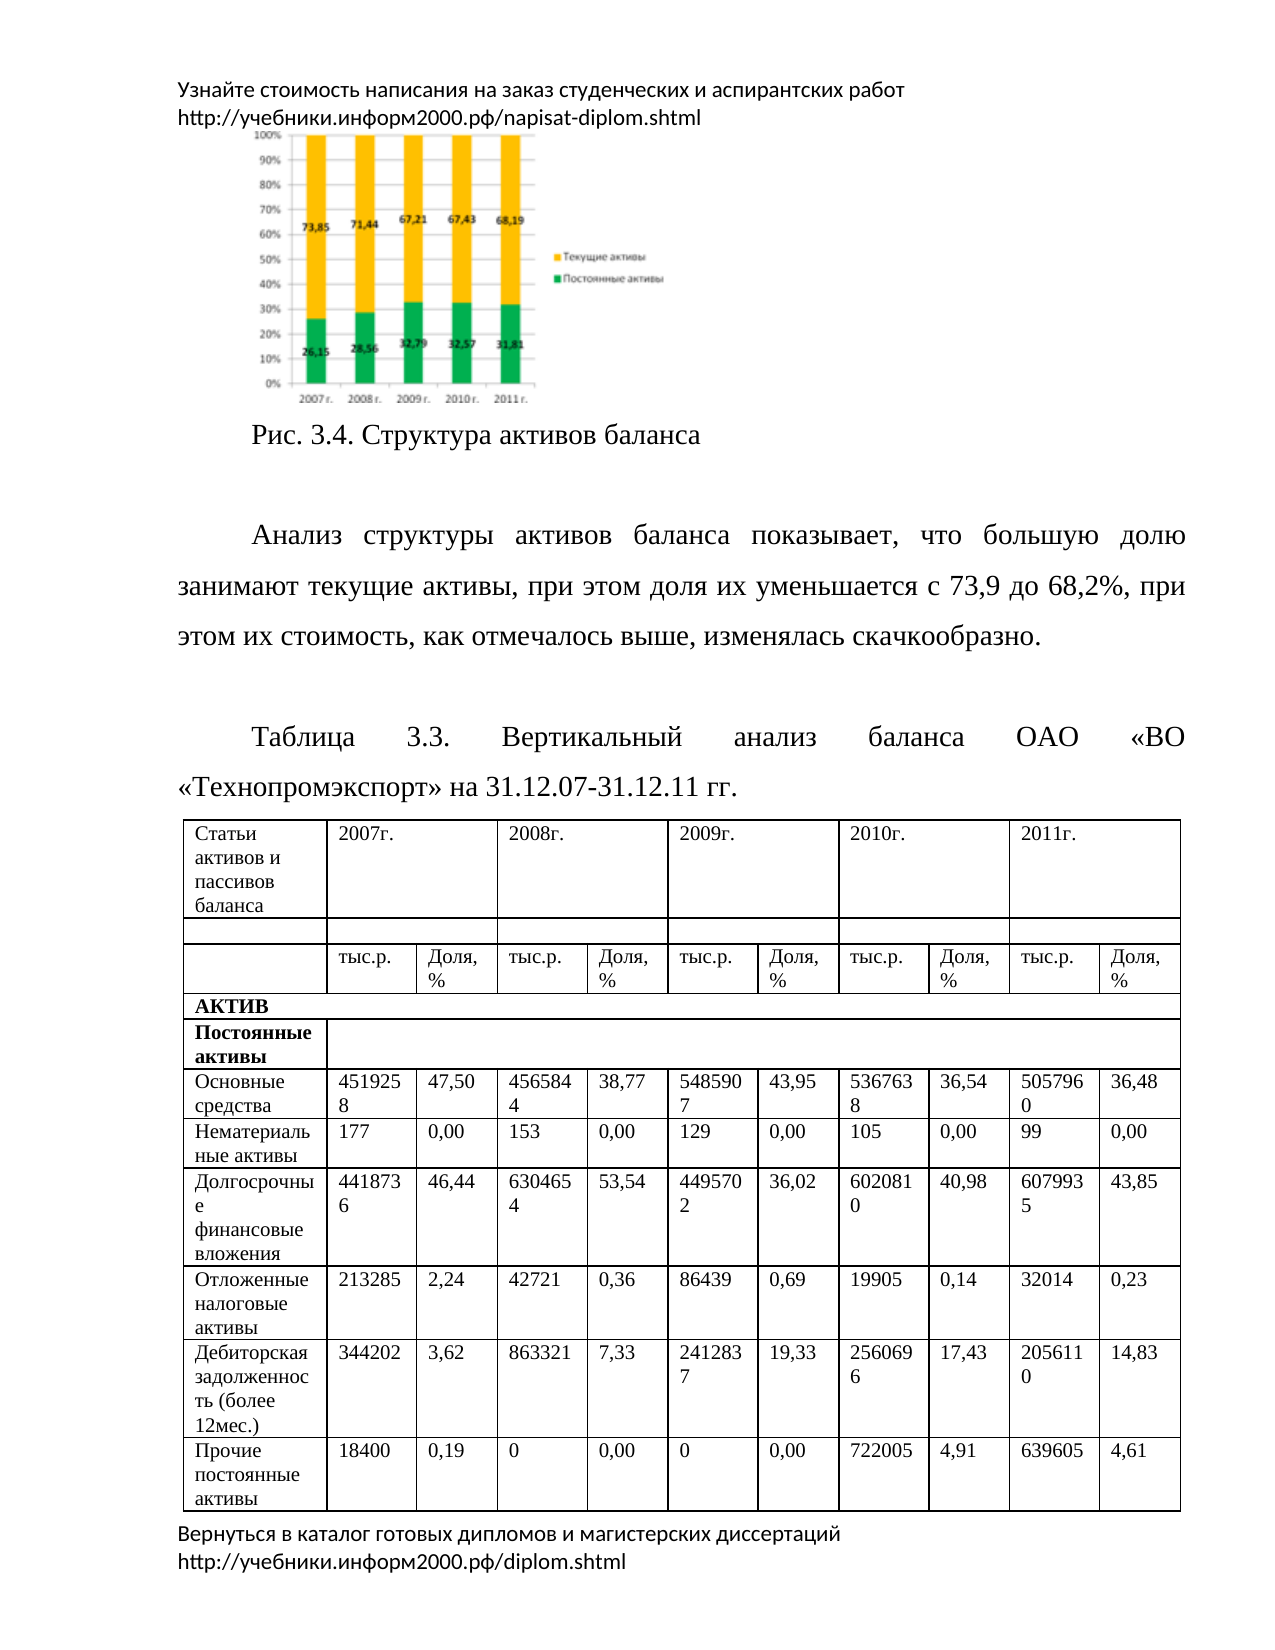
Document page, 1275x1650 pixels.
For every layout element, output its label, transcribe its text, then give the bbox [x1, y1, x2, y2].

table_cell 344202 [328, 1340, 416, 1437]
table_cell [498, 919, 667, 943]
table_cell 0,36 [588, 1267, 667, 1339]
table_cell тыс.р. [840, 945, 928, 992]
table_cell 2056110 [1010, 1340, 1099, 1437]
table_cell 17,43 [930, 1340, 1009, 1437]
table_cell 18400 [328, 1438, 416, 1510]
table_cell 99 [1010, 1119, 1099, 1167]
table_header 2009г. [669, 821, 838, 917]
table_cell 0,00 [588, 1119, 667, 1167]
table_cell 4418736 [328, 1169, 416, 1265]
table_cell тыс.р. [669, 945, 757, 992]
table_cell 4,91 [930, 1438, 1009, 1510]
table_cell 46,44 [417, 1169, 497, 1265]
table_cell 0 [669, 1438, 757, 1510]
table_cell 43,85 [1100, 1169, 1180, 1265]
table_cell 213285 [328, 1267, 416, 1339]
table_cell АКТИВ [184, 994, 1180, 1018]
table_cell 0,00 [759, 1119, 838, 1167]
table_cell Постоянные активы [184, 1020, 326, 1068]
table_cell 36,48 [1100, 1070, 1180, 1117]
table_cell 19,33 [759, 1340, 838, 1437]
table_cell 0,69 [759, 1267, 838, 1339]
table_cell 7,33 [588, 1340, 667, 1437]
table_cell 53,54 [588, 1169, 667, 1265]
table_cell Нематериальные активы [184, 1119, 326, 1167]
table_cell 0,00 [930, 1119, 1009, 1167]
table_cell 2412837 [669, 1340, 757, 1437]
table_cell 153 [498, 1119, 587, 1167]
table_cell 47,50 [417, 1070, 497, 1117]
table_cell 5485907 [669, 1070, 757, 1117]
table_cell тыс.р. [498, 945, 587, 992]
table_cell 86439 [669, 1267, 757, 1339]
table_cell Доля, % [930, 945, 1009, 992]
table_cell 43,95 [759, 1070, 838, 1117]
table_cell 6020810 [840, 1169, 928, 1265]
table_cell Прочие постоянные активы [184, 1438, 326, 1510]
table_cell 0,00 [417, 1119, 497, 1167]
table_cell [184, 919, 326, 943]
table_cell Дебиторская задолженность (более 12мес.) [184, 1340, 326, 1437]
table_cell 36,02 [759, 1169, 838, 1265]
table_cell 4,61 [1100, 1438, 1180, 1510]
table_cell 722005 [840, 1438, 928, 1510]
table_cell [328, 919, 497, 943]
table_cell 36,54 [930, 1070, 1009, 1117]
table_cell 863321 [498, 1340, 587, 1437]
table_header 2011г. [1010, 821, 1180, 917]
table_header 2008г. [498, 821, 667, 917]
table_cell 0,14 [930, 1267, 1009, 1339]
table_cell тыс.р. [328, 945, 416, 992]
table_cell 0,00 [759, 1438, 838, 1510]
table_cell 19905 [840, 1267, 928, 1339]
table_cell Доля, % [588, 945, 667, 992]
table_cell 0,00 [1100, 1119, 1180, 1167]
table_cell 177 [328, 1119, 416, 1167]
table_cell 3,62 [417, 1340, 497, 1437]
table_cell 639605 [1010, 1438, 1099, 1510]
table_cell 5367638 [840, 1070, 928, 1117]
table_header Статьи активов и пассивов баланса [184, 821, 326, 917]
table_cell [669, 919, 838, 943]
table_cell 4519258 [328, 1070, 416, 1117]
table_header 2010г. [840, 821, 1009, 917]
table_header 2007г. [328, 821, 497, 917]
table_cell 2,24 [417, 1267, 497, 1339]
text Рис. 3.4. Структура активов баланса [177, 417, 1186, 450]
table_cell 129 [669, 1119, 757, 1167]
table_cell 6079935 [1010, 1169, 1099, 1265]
table_cell 0,00 [588, 1438, 667, 1510]
table_cell 14,83 [1100, 1340, 1180, 1437]
table_cell 105 [840, 1119, 928, 1167]
table_cell 2560696 [840, 1340, 928, 1437]
table_cell 42721 [498, 1267, 587, 1339]
table_cell Доля, % [417, 945, 497, 992]
table_cell Отложенные налоговые активы [184, 1267, 326, 1339]
table_cell 0,19 [417, 1438, 497, 1510]
table_cell 0 [498, 1438, 587, 1510]
table_cell Доля, % [759, 945, 838, 992]
text Анализ структуры активов баланса показывает, что большую долю занимают текущие активы, при этом доля их уменьшается с 73,9 до 68,2%, при этом их стоимость, как отмечалось выше, изменялась скачкообразно. [177, 517, 1186, 652]
table_cell 0,23 [1100, 1267, 1180, 1339]
table_cell 4565844 [498, 1070, 587, 1117]
table_cell Основные средства [184, 1070, 326, 1117]
table_cell 32014 [1010, 1267, 1099, 1339]
text Таблица 3.3. Вертикальный анализ баланса ОАО «ВО «Технопромэкспорт» на 31.12.07-31.12.11 гг. [177, 719, 1186, 803]
table_cell [1010, 919, 1180, 943]
table_cell 40,98 [930, 1169, 1009, 1265]
table_cell Доля, % [1100, 945, 1180, 992]
table_cell 4495702 [669, 1169, 757, 1265]
table_cell тыс.р. [1010, 945, 1099, 992]
table_cell [328, 1020, 1180, 1068]
table_cell [184, 945, 326, 992]
table_cell 38,77 [588, 1070, 667, 1117]
table_cell [840, 919, 1009, 943]
table_cell 6304654 [498, 1169, 587, 1265]
table_cell 5057960 [1010, 1070, 1099, 1117]
table_cell Долгосрочные финансовые вложения [184, 1169, 326, 1265]
